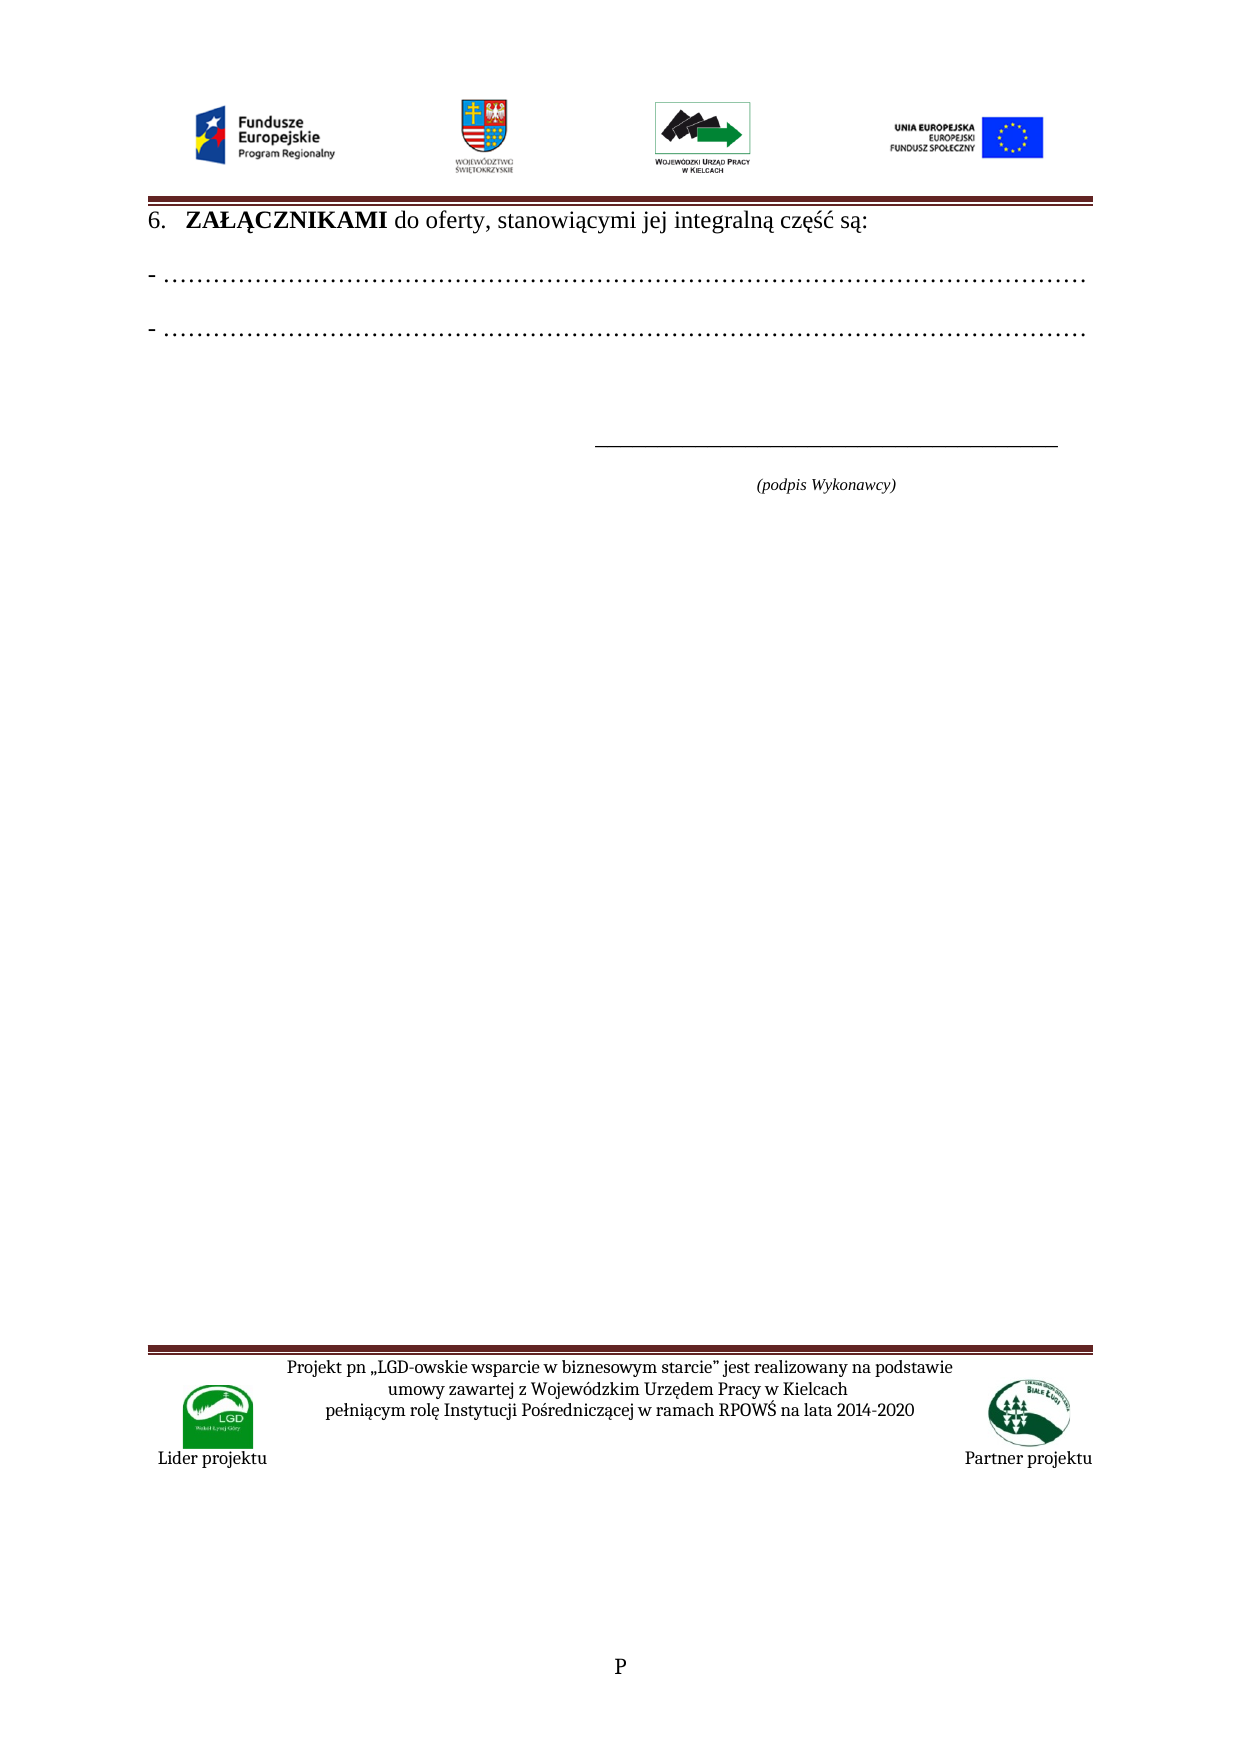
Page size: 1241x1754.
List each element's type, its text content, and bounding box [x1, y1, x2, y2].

text _____________________________________ [148, 421, 1093, 450]
text - ………………………………………………………………………………………………… [148, 259, 1093, 288]
list ZAŁĄCZNIKAMI do oferty, stanowiącymi jej integralną część są: [148, 206, 1093, 234]
text (podpis Wykonawcy) [148, 475, 1093, 494]
picture [182, 1385, 254, 1449]
text - ………………………………………………………………………………………………… [148, 313, 1093, 342]
picture [987, 1377, 1071, 1448]
picture [147, 73, 1093, 195]
